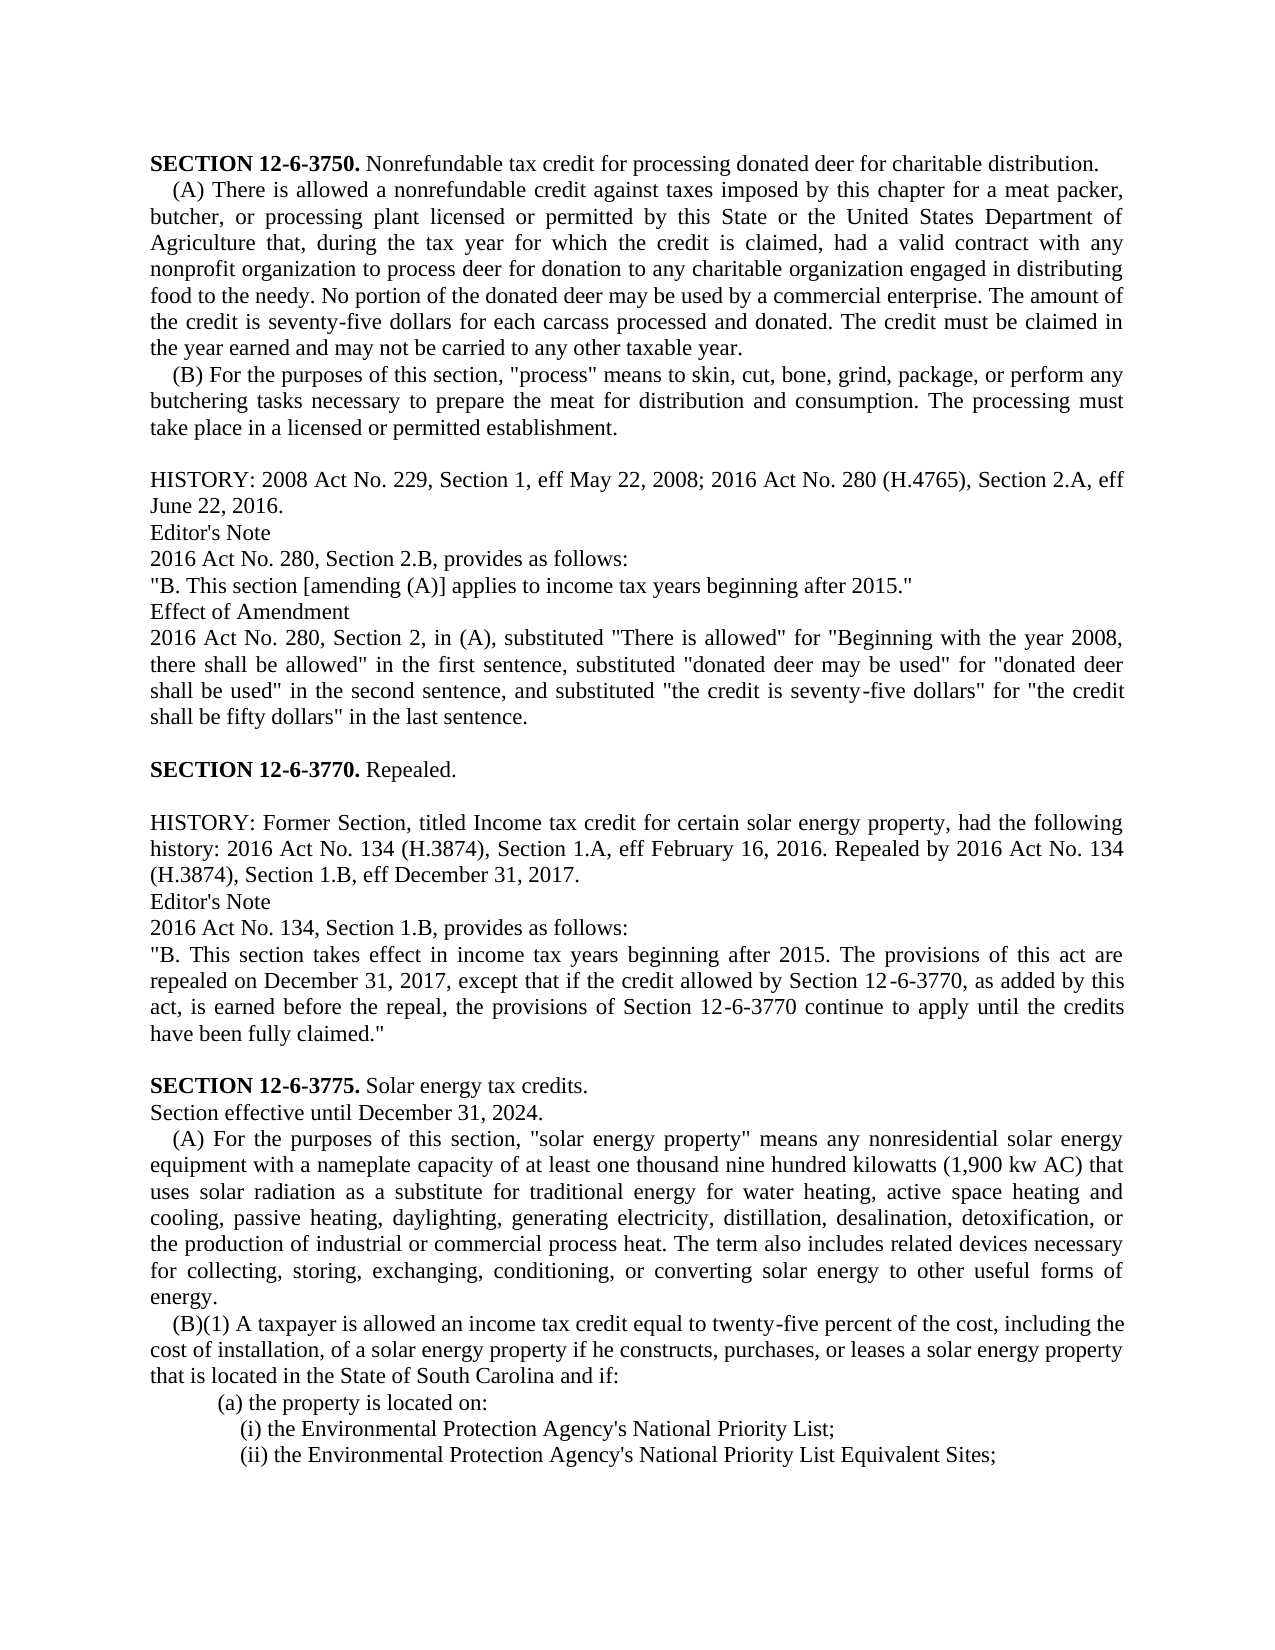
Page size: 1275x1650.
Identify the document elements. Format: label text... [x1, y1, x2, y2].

text "B. This section takes effect in income tax years beginning after 2015. The provisions of this act are repealed on December 31, 2017, except that if the credit allowed by Section 12-6-3770, as added by this act, is earned before the repeal, the provisions of Section 12-6-3770 continue to apply until the credits have been fully claimed." [150, 941, 1125, 1046]
text Editor's Note [150, 519, 1125, 545]
text HISTORY: Former Section, titled Income tax credit for certain solar energy property, had the following history: 2016 Act No. 134 (H.3874), Section 1.A, eff February 16, 2016. Repealed by 2016 Act No. 134 (H.3874), Section 1.B, eff December 31, 2017. [150, 809, 1125, 888]
text "B. This section [amending (A)] applies to income tax years beginning after 2015." [150, 572, 1125, 598]
text (i) the Environmental Protection Agency's National Priority List; [150, 1415, 1125, 1441]
text SECTION 12-6-3770. Repealed. [150, 756, 1125, 782]
text (a) the property is located on: [150, 1389, 1125, 1415]
text (B)(1) A taxpayer is allowed an income tax credit equal to twenty-five percent of the cost, including the cost of installation, of a solar energy property if he constructs, purchases, or leases a solar energy property that is located in the State of South Carolina and if: [150, 1309, 1125, 1389]
text 2016 Act No. 280, Section 2, in (A), substituted "There is allowed" for "Beginning with the year 2008, there shall be allowed" in the first sentence, substituted "donated deer may be used" for "donated deer shall be used" in the second sentence, and substituted "the credit is seventy-five dollars" for "the credit shall be fifty dollars" in the last sentence. [150, 624, 1125, 730]
text 2016 Act No. 280, Section 2.B, provides as follows: [150, 545, 1125, 572]
text Editor's Note [150, 888, 1125, 914]
text SECTION 12-6-3775. Solar energy tax credits. [150, 1072, 1125, 1099]
text 2016 Act No. 134, Section 1.B, provides as follows: [150, 914, 1125, 941]
text (A) There is allowed a nonrefundable credit against taxes imposed by this chapter for a meat packer, butcher, or processing plant licensed or permitted by this State or the United States Department of Agriculture that, during the tax year for which the credit is claimed, had a valid contract with any nonprofit organization to process deer for donation to any charitable organization engaged in distributing food to the needy. No portion of the donated deer may be used by a commercial enterprise. The amount of the credit is seventy-five dollars for each carcass processed and donated. The credit must be claimed in the year earned and may not be carried to any other taxable year. [150, 176, 1125, 361]
text (ii) the Environmental Protection Agency's National Priority List Equivalent Sites; [150, 1441, 1125, 1468]
text (A) For the purposes of this section, "solar energy property" means any nonresidential solar energy equipment with a nameplate capacity of at least one thousand nine hundred kilowatts (1,900 kw AC) that uses solar radiation as a substitute for traditional energy for water heating, active space heating and cooling, passive heating, daylighting, generating electricity, distillation, desalination, detoxification, or the production of industrial or commercial process heat. The term also includes related devices necessary for collecting, storing, exchanging, conditioning, or converting solar energy to other useful forms of energy. [150, 1125, 1125, 1309]
text (B) For the purposes of this section, "process" means to skin, cut, bone, grind, package, or perform any butchering tasks necessary to prepare the meat for distribution and consumption. The processing must take place in a licensed or permitted establishment. [150, 361, 1125, 440]
text HISTORY: 2008 Act No. 229, Section 1, eff May 22, 2008; 2016 Act No. 280 (H.4765), Section 2.A, eff June 22, 2016. [150, 466, 1125, 519]
text Section effective until December 31, 2024. [150, 1099, 1125, 1125]
text SECTION 12-6-3750. Nonrefundable tax credit for processing donated deer for charitable distribution. [150, 150, 1125, 176]
text Effect of Amendment [150, 598, 1125, 624]
